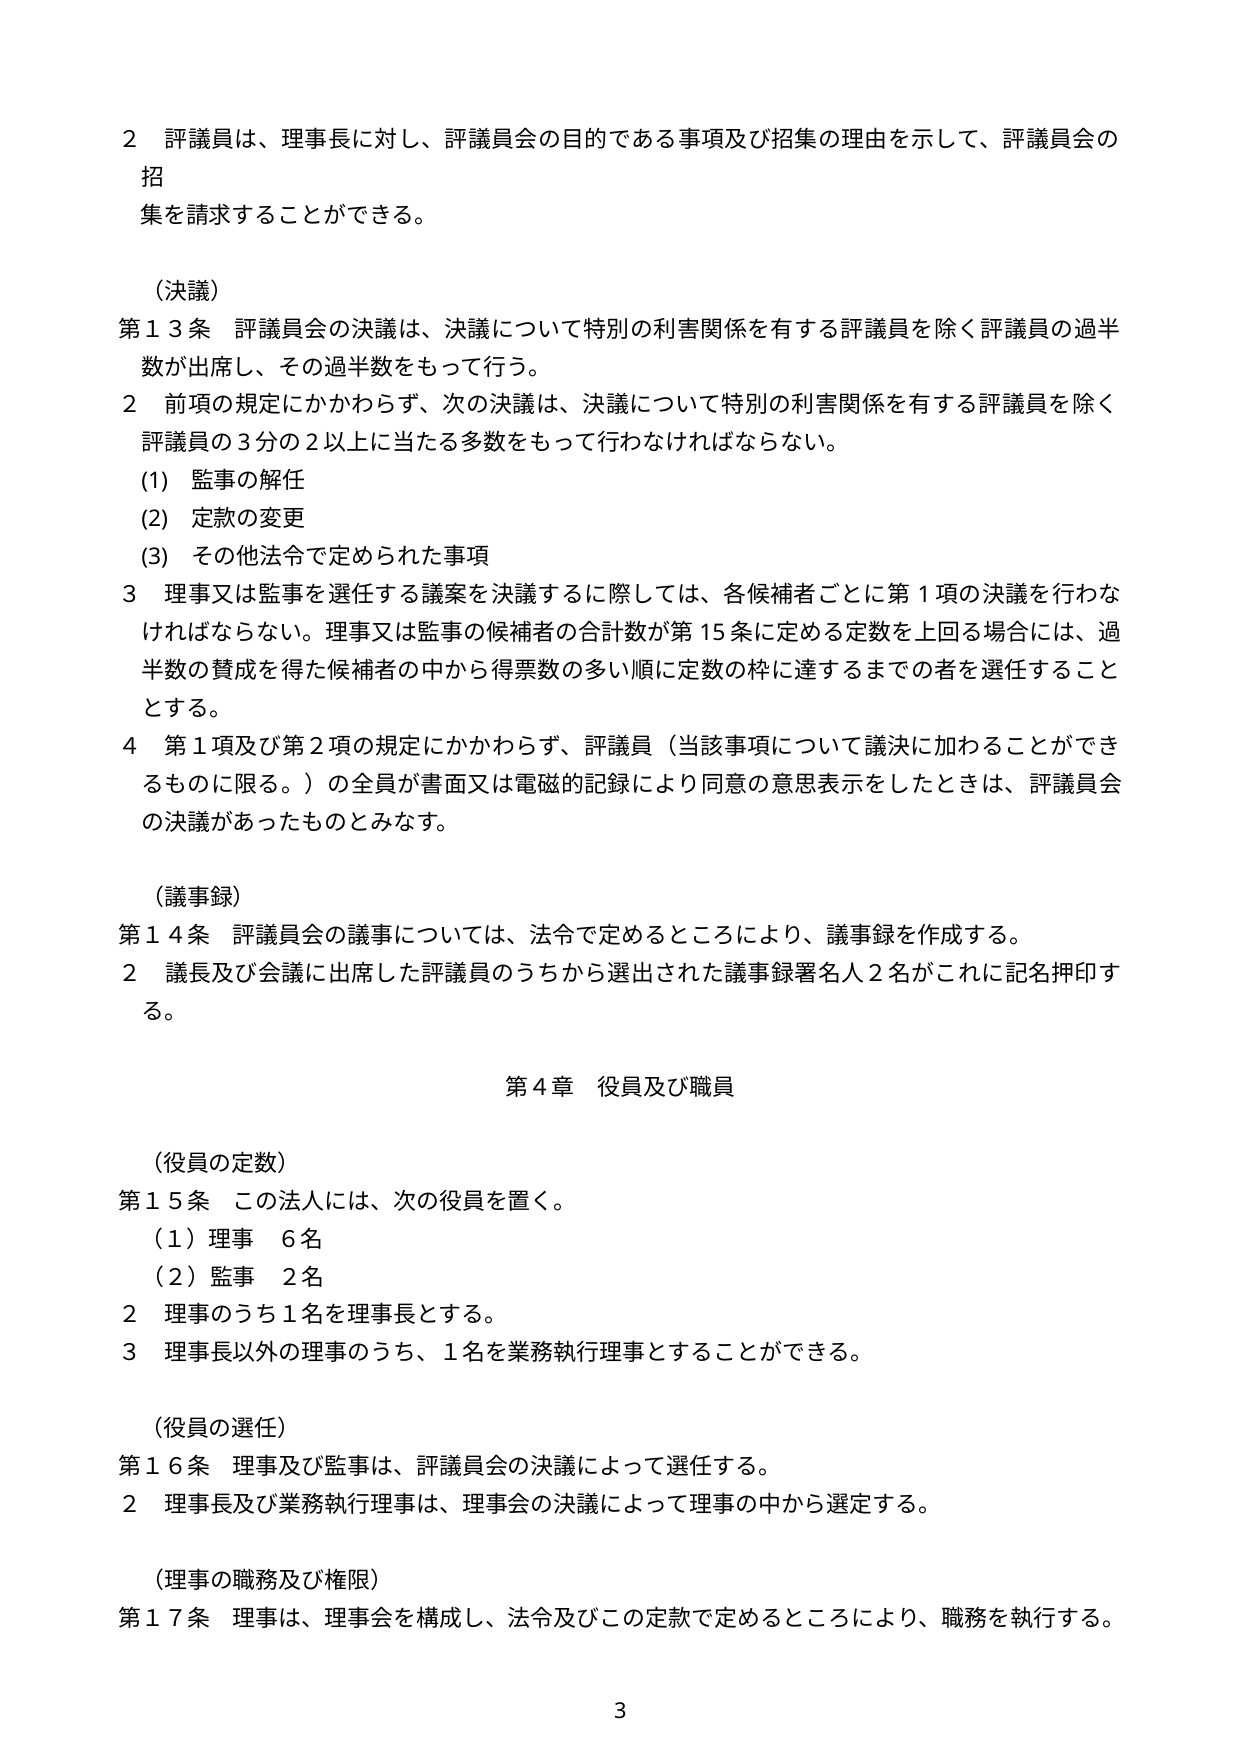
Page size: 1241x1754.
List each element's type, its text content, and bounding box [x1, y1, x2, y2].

text ２ 理事のうち１名を理事長とする。 [118, 1294, 1122, 1332]
text 第１４条 評議員会の議事については、法令で定めるところにより、議事録を作成する。 [118, 915, 1122, 953]
text （役員の定数） [140, 1142, 1122, 1180]
text ２ 理事長及び業務執行理事は、理事会の決議によって理事の中から選定する。 [118, 1484, 1122, 1522]
text （理事の職務及び権限） [118, 1559, 1122, 1597]
text ３ 理事又は監事を選任する議案を決議するに際しては、各候補者ごとに第1項の決議を行わなければならない。理事又は監事の候補者の合計数が第15条に定める定数を上回る場合には、過半数の賛成を得た候補者の中から得票数の多い順に定数の枠に達するまでの者を選任することとする。 [118, 574, 1122, 725]
text （１）理事 ６名 [140, 1218, 1122, 1256]
text (1) 監事の解任 [118, 460, 1122, 498]
text 第１７条 理事は、理事会を構成し、法令及びこの定款で定めるところにより、職務を執行する。 [118, 1597, 1122, 1635]
text ４ 第１項及び第２項の規定にかかわらず、評議員（当該事項について議決に加わることができるものに限る。）の全員が書面又は電磁的記録により同意の意思表示をしたときは、評議員会の決議があったものとみなす。 [118, 725, 1122, 839]
text ２ 議長及び会議に出席した評議員のうちから選出された議事録署名人２名がこれに記名押印する。 [118, 953, 1122, 1029]
text （２）監事 ２名 [118, 1256, 1122, 1294]
text 集を請求することができる。 [140, 194, 1122, 232]
text ２ 評議員は、理事長に対し、評議員会の目的である事項及び招集の理由を示して、評議員会の招 [118, 119, 1122, 194]
text （議事録） [118, 877, 1122, 915]
text 第１５条 この法人には、次の役員を置く。 [118, 1180, 1122, 1218]
text （決議） [118, 270, 1122, 308]
text (2) 定款の変更 [118, 498, 1122, 536]
text ３ 理事長以外の理事のうち、１名を業務執行理事とすることができる。 [118, 1332, 1122, 1370]
text ２ 前項の規定にかかわらず、次の決議は、決議について特別の利害関係を有する評議員を除く評議員の3分の2以上に当たる多数をもって行わなければならない。 [118, 384, 1122, 460]
text 第１３条 評議員会の決議は、決議について特別の利害関係を有する評議員を除く評議員の過半数が出席し、その過半数をもって行う。 [118, 308, 1122, 384]
text 第１６条 理事及び監事は、評議員会の決議によって選任する。 [118, 1446, 1122, 1484]
text 第４章 役員及び職員 [118, 1067, 1122, 1104]
text （役員の選任） [140, 1408, 1122, 1446]
text (3) その他法令で定められた事項 [118, 536, 1122, 574]
